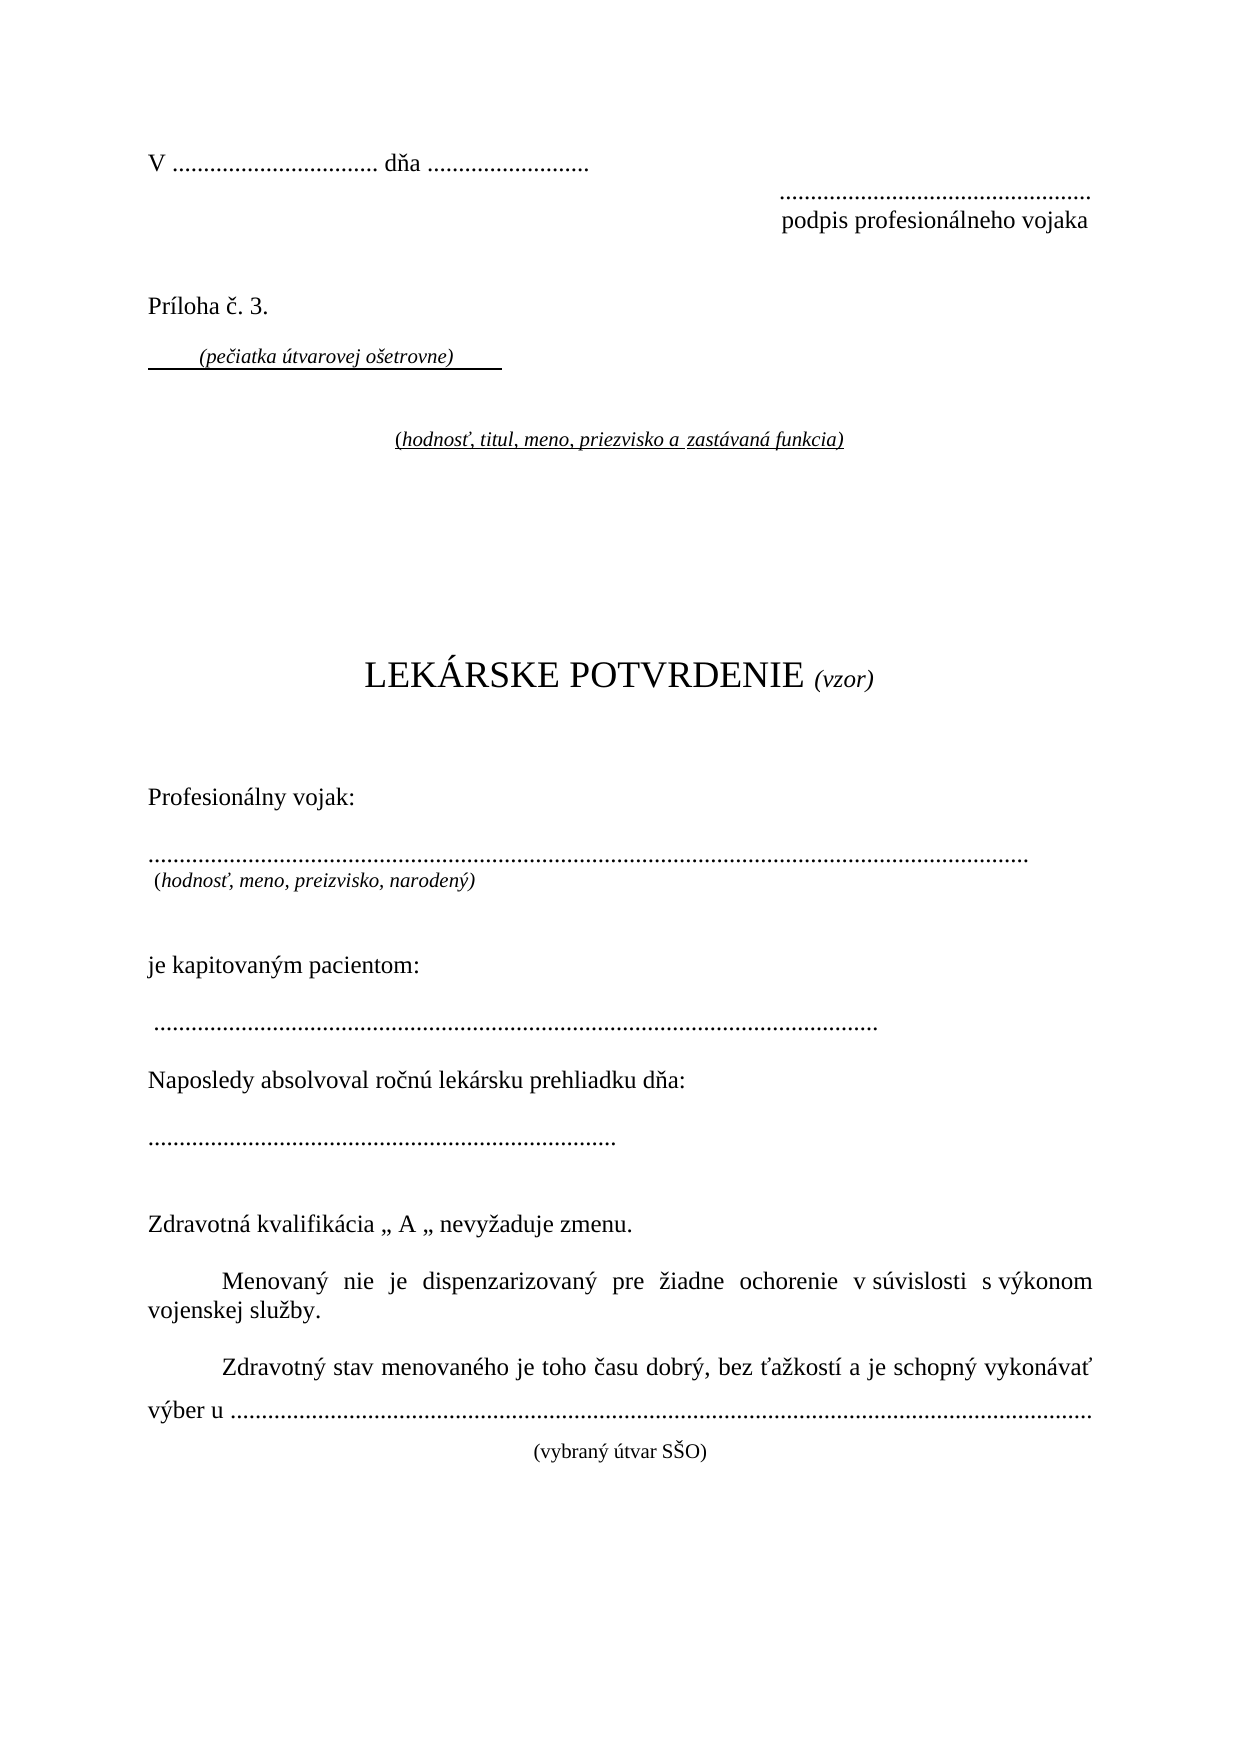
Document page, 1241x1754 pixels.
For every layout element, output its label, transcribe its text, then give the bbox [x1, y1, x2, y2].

text .................................................................................................................... [148, 1007, 1092, 1036]
text (hodnosť, meno, preizvisko, narodený) [148, 868, 1092, 892]
text (vybraný útvar SŠO) [148, 1439, 1092, 1463]
text ............................................................................................................................................. [148, 839, 1092, 868]
text Zdravotný stav menovaného je toho času dobrý, bez ťažkostí a je schopný vykonávať výber u .......................................................................................................................................... [148, 1352, 1092, 1424]
text LEKÁRSKE POTVRDENIE (vzor) [148, 653, 1092, 696]
text Naposledy absolvoval ročnú lekársku prehliadku dňa: [148, 1065, 1092, 1094]
text .................................................. [148, 176, 1092, 205]
text V ................................. dňa .......................... [148, 148, 1092, 176]
text Menovaný nie je dispenzarizovaný pre žiadne ochorenie v súvislosti s výkonom vojenskej služby. [148, 1266, 1092, 1324]
text je kapitovaným pacientom: [148, 950, 1092, 979]
text Zdravotná kvalifikácia „ A „ nevyžaduje zmenu. [148, 1209, 1092, 1237]
text (pečiatka útvarovej ošetrovne) [148, 344, 502, 368]
text podpis profesionálneho vojaka [738, 205, 1092, 234]
text ........................................................................... [148, 1122, 1092, 1151]
text Príloha č. 3. [148, 291, 502, 320]
text Profesionálny vojak: [148, 782, 1092, 811]
text (hodnosť, titul, meno, priezvisko a zastávaná funkcia) [148, 427, 1092, 451]
